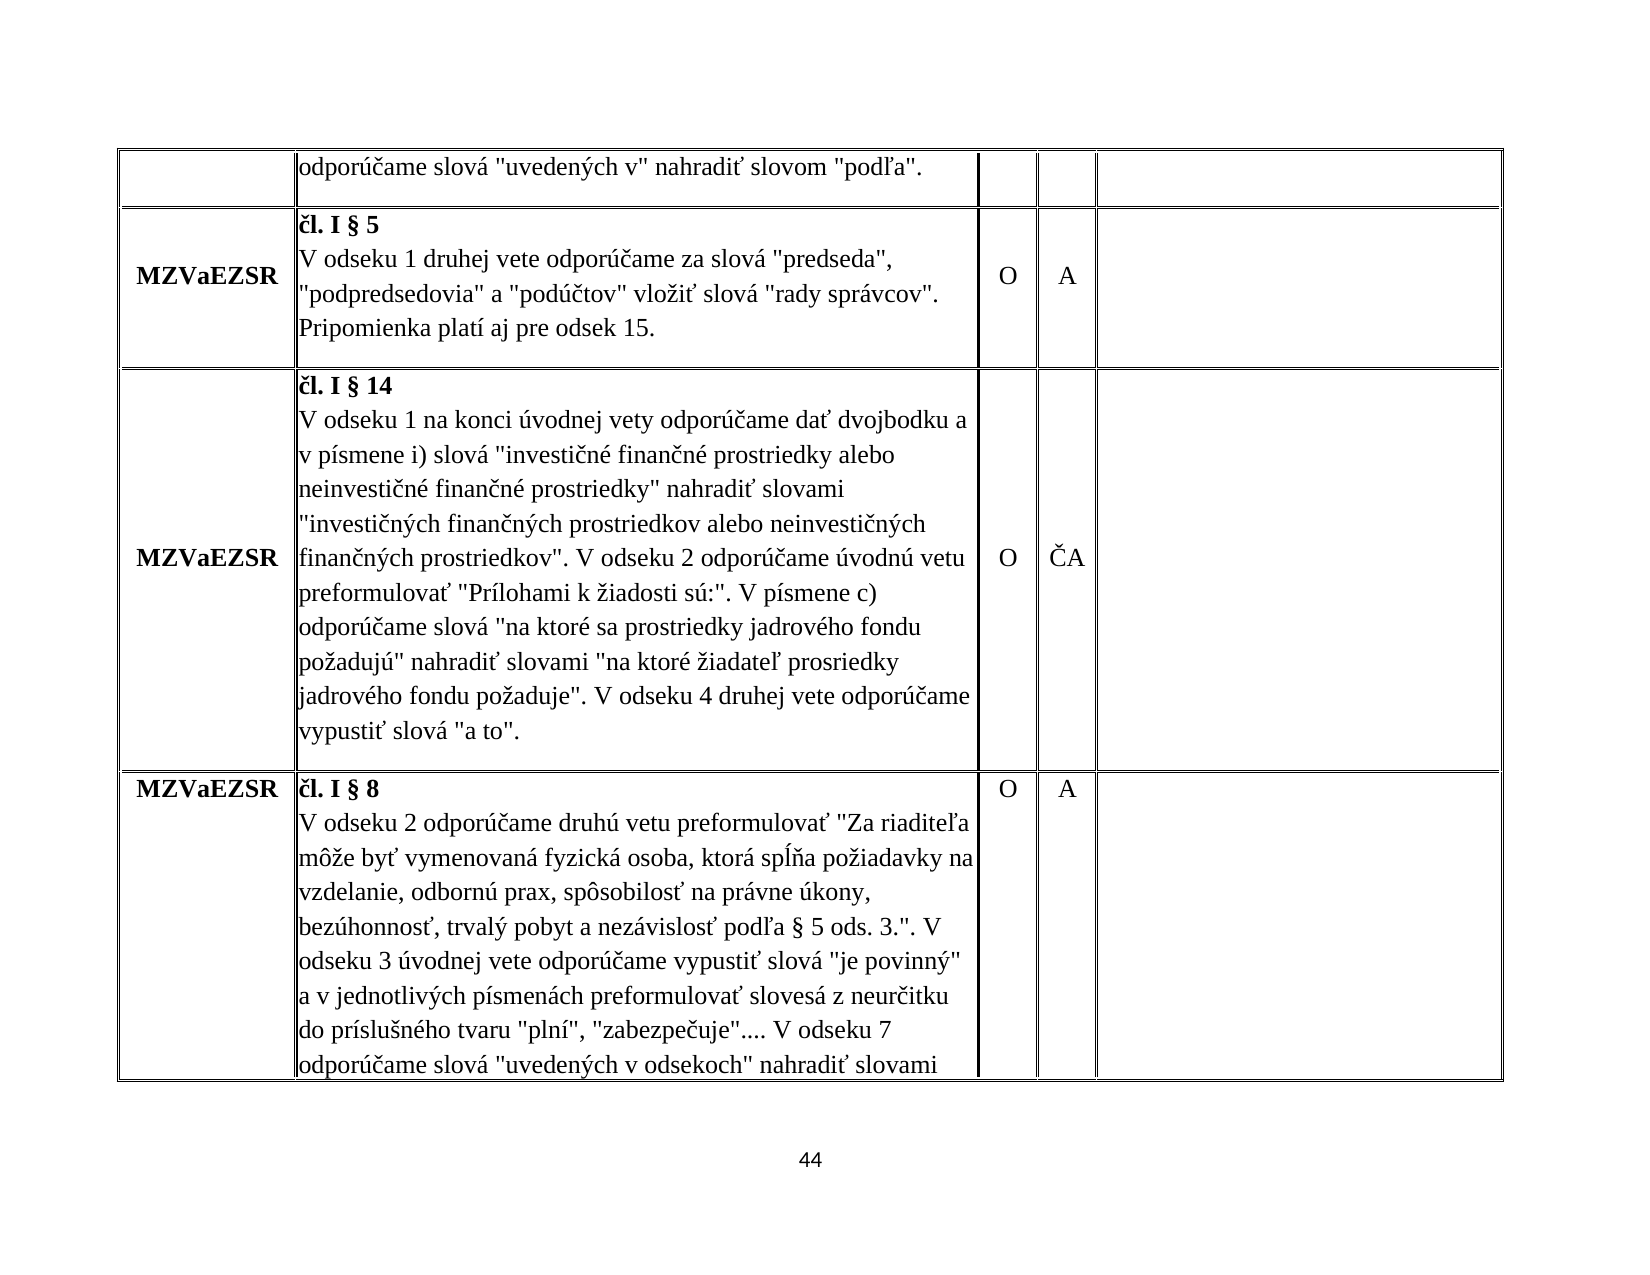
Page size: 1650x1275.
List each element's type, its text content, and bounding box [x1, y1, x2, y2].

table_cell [296, 773, 978, 1079]
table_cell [296, 151, 978, 206]
table_cell A [1039, 209, 1095, 367]
table_cell MZVaEZSR [118, 149, 296, 206]
table_cell MZVaEZSR [118, 367, 296, 769]
table_cell O [980, 209, 1036, 367]
table_cell O [978, 151, 1038, 206]
table_cell A [1038, 773, 1097, 1079]
table_cell MZVaEZSR [118, 206, 296, 367]
table_cell A [1038, 151, 1097, 206]
table_cell čl. I § 14 V odseku 1 na konci úvodnej vety odporúčame dať dvojbodku a v písmene i) slová "investičné finančné prostriedky alebo neinvestičné finančné prostriedky" nahradiť slovami "investičných finančných prostriedkov alebo neinvestičných finančných prostriedkov". V odseku 2 odporúčame úvodnú vetu preformulovať "Prílohami k žiadosti sú:". V písmene c) odporúčame slová "na ktoré sa prostriedky jadrového fondu požadujú" nahradiť slovami "na ktoré žiadateľ prosriedky jadrového fondu požaduje". V odseku 4 druhej vete odporúčame vypustiť slová "a to". [298, 370, 977, 769]
table_cell [1097, 206, 1502, 367]
table_cell [1097, 770, 1501, 1079]
table_cell O [978, 773, 1038, 1079]
table_cell čl. I § 5 V odseku 1 druhej vete odporúčame za slová "predseda", "podpredsedovia" a "podúčtov" vložiť slová "rady správcov". Pripomienka platí aj pre odsek 15. [298, 209, 977, 367]
table_cell [1097, 367, 1502, 769]
table_cell O [980, 370, 1036, 769]
table_cell MZVaEZSR [120, 770, 296, 1079]
table_cell [1097, 151, 1501, 206]
table_cell ČA [1039, 370, 1095, 769]
